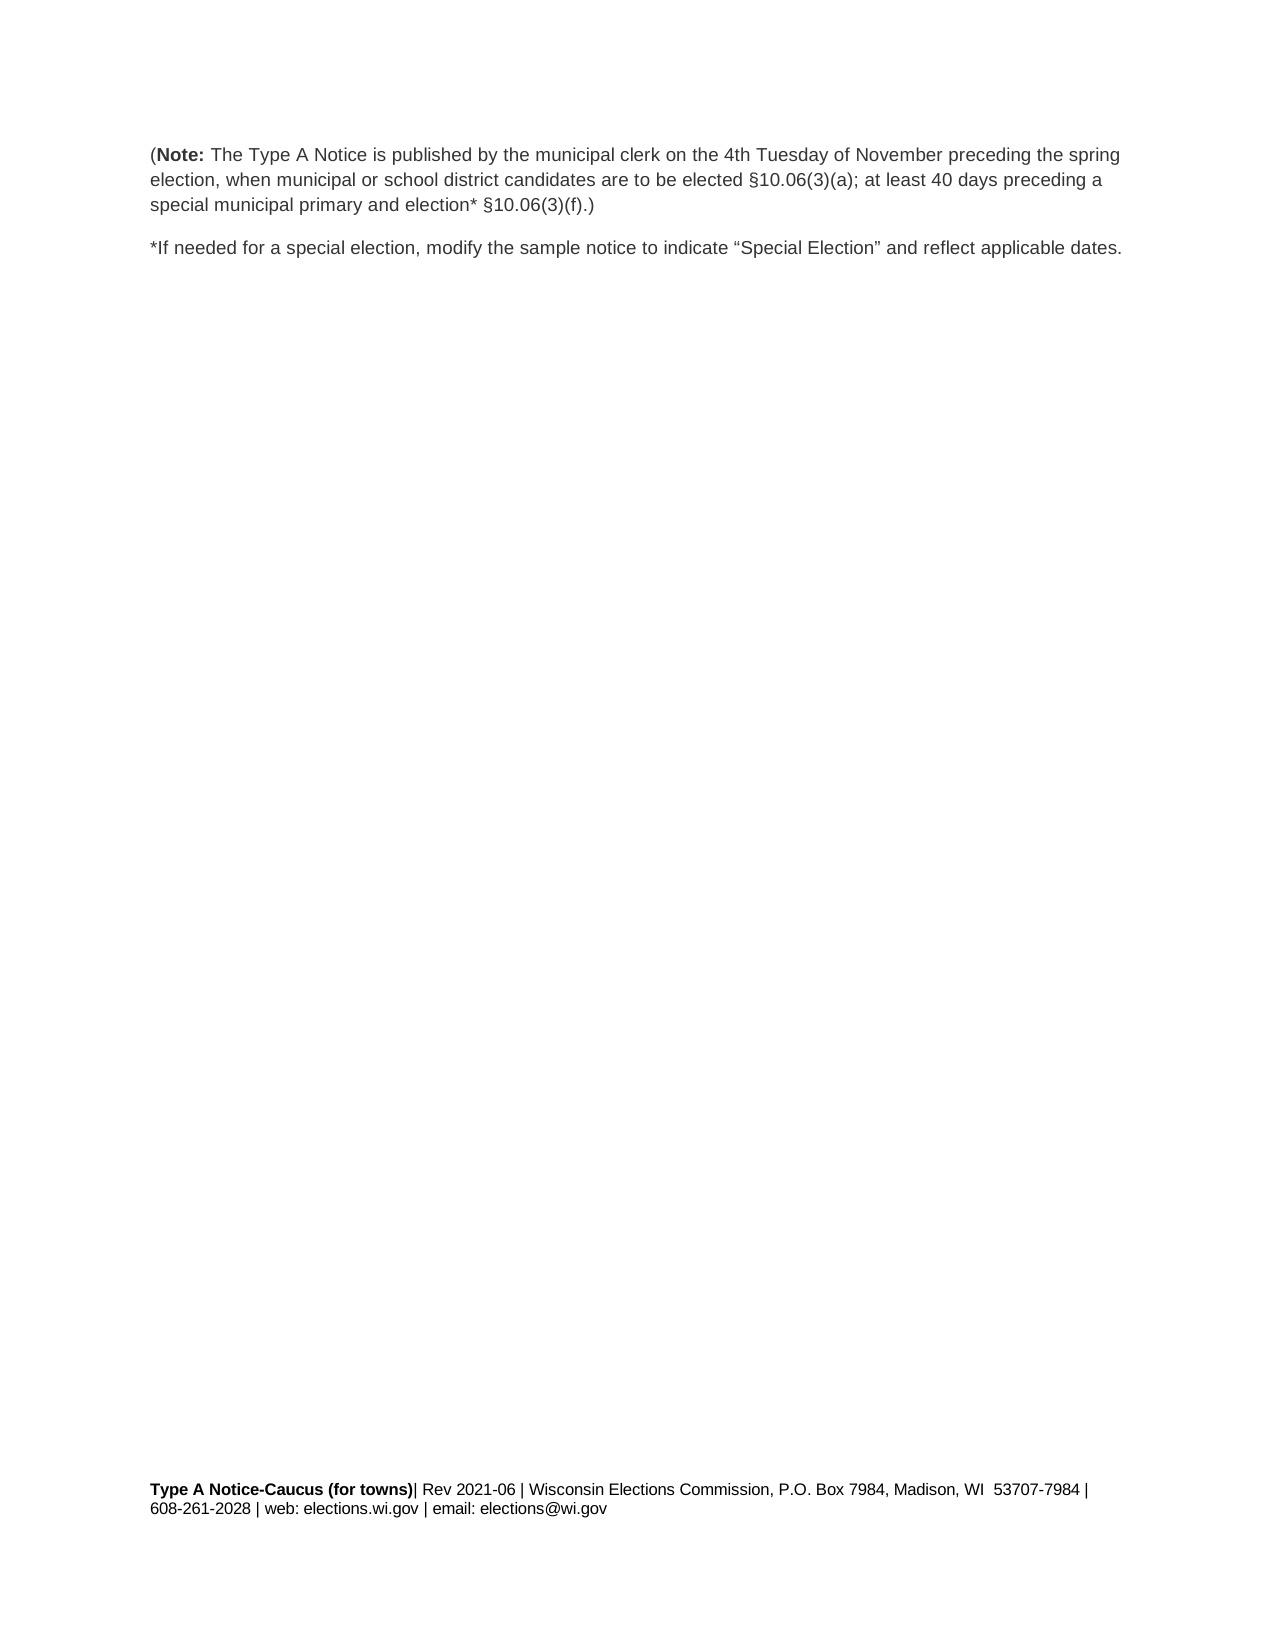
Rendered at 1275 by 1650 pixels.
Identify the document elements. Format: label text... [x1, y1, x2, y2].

text *If needed for a special election, modify the sample notice to indicate “Special Election” and reflect applicable dates. [150, 226, 1125, 258]
text (Note: The Type A Notice is published by the municipal clerk on the 4th Tuesday of November preceding the spring election, when municipal or school district candidates are to be elected §10.06(3)(a); at least 40 days preceding a special municipal primary and election* §10.06(3)(f).) [150, 141, 1125, 216]
